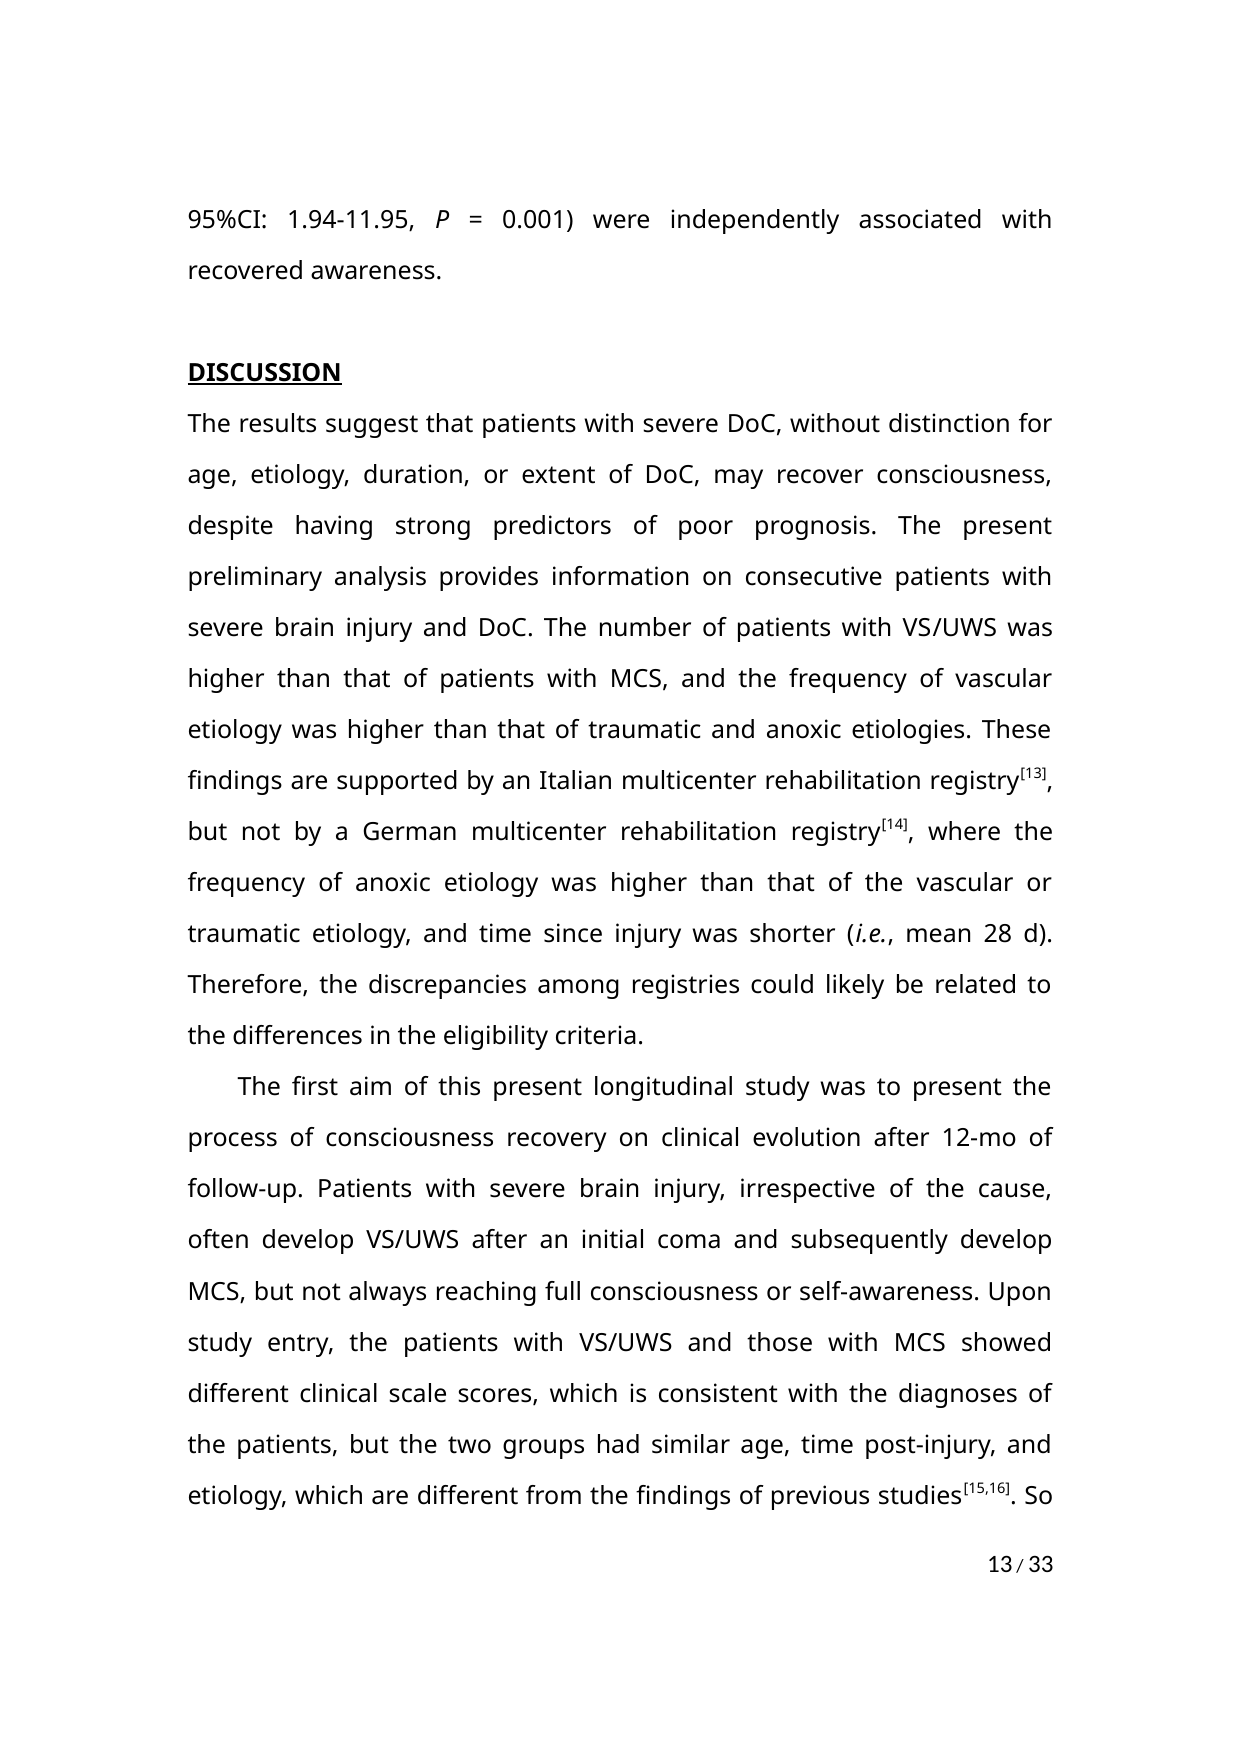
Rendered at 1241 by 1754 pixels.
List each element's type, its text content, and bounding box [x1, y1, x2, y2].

text The results suggest that patients with severe DoC, without distinction for age, etiology, duration, or extent of DoC, may recover consciousness, despite having strong predictors of poor prognosis. The present preliminary analysis provides information on consecutive patients with severe brain injury and DoC. The number of patients with VS/UWS was higher than that of patients with MCS, and the frequency of vascular etiology was higher than that of traumatic and anoxic etiologies. These findings are supported by an Italian multicenter rehabilitation registry[13], but not by a German multicenter rehabilitation registry[14], where the frequency of anoxic etiology was higher than that of the vascular or traumatic etiology, and time since injury was shorter (i.e., mean 28 d). Therefore, the discrepancies among registries could likely be related to the differences in the eligibility criteria. [187, 405, 1053, 1052]
text DISCUSSION [187, 354, 1053, 388]
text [187, 201, 1053, 286]
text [187, 1069, 1053, 1511]
